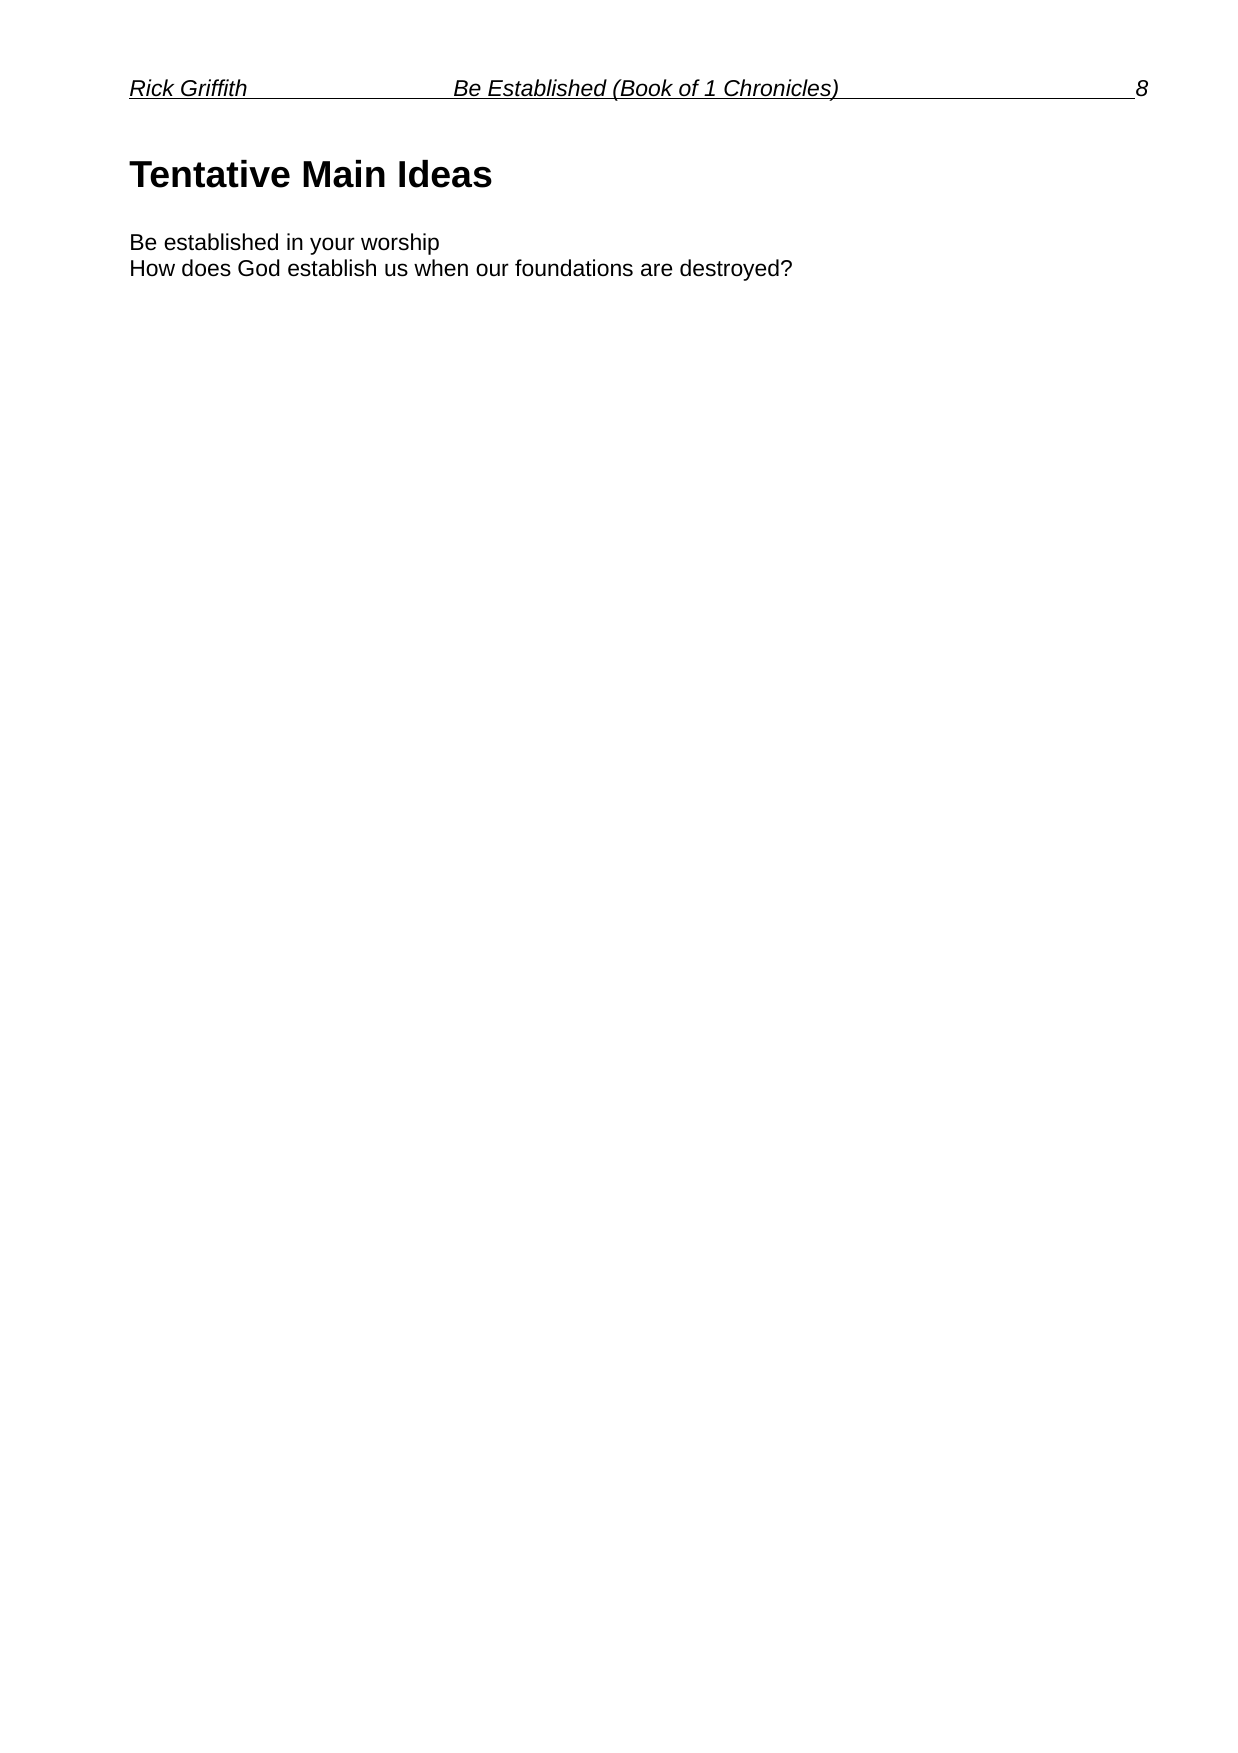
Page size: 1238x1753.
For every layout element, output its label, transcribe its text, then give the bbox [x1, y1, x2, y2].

text Be established in your worship [129, 228, 1173, 255]
subtitle Tentative Main Ideas [129, 153, 1172, 196]
text How does God establish us when our foundations are destroyed? [129, 255, 1173, 281]
